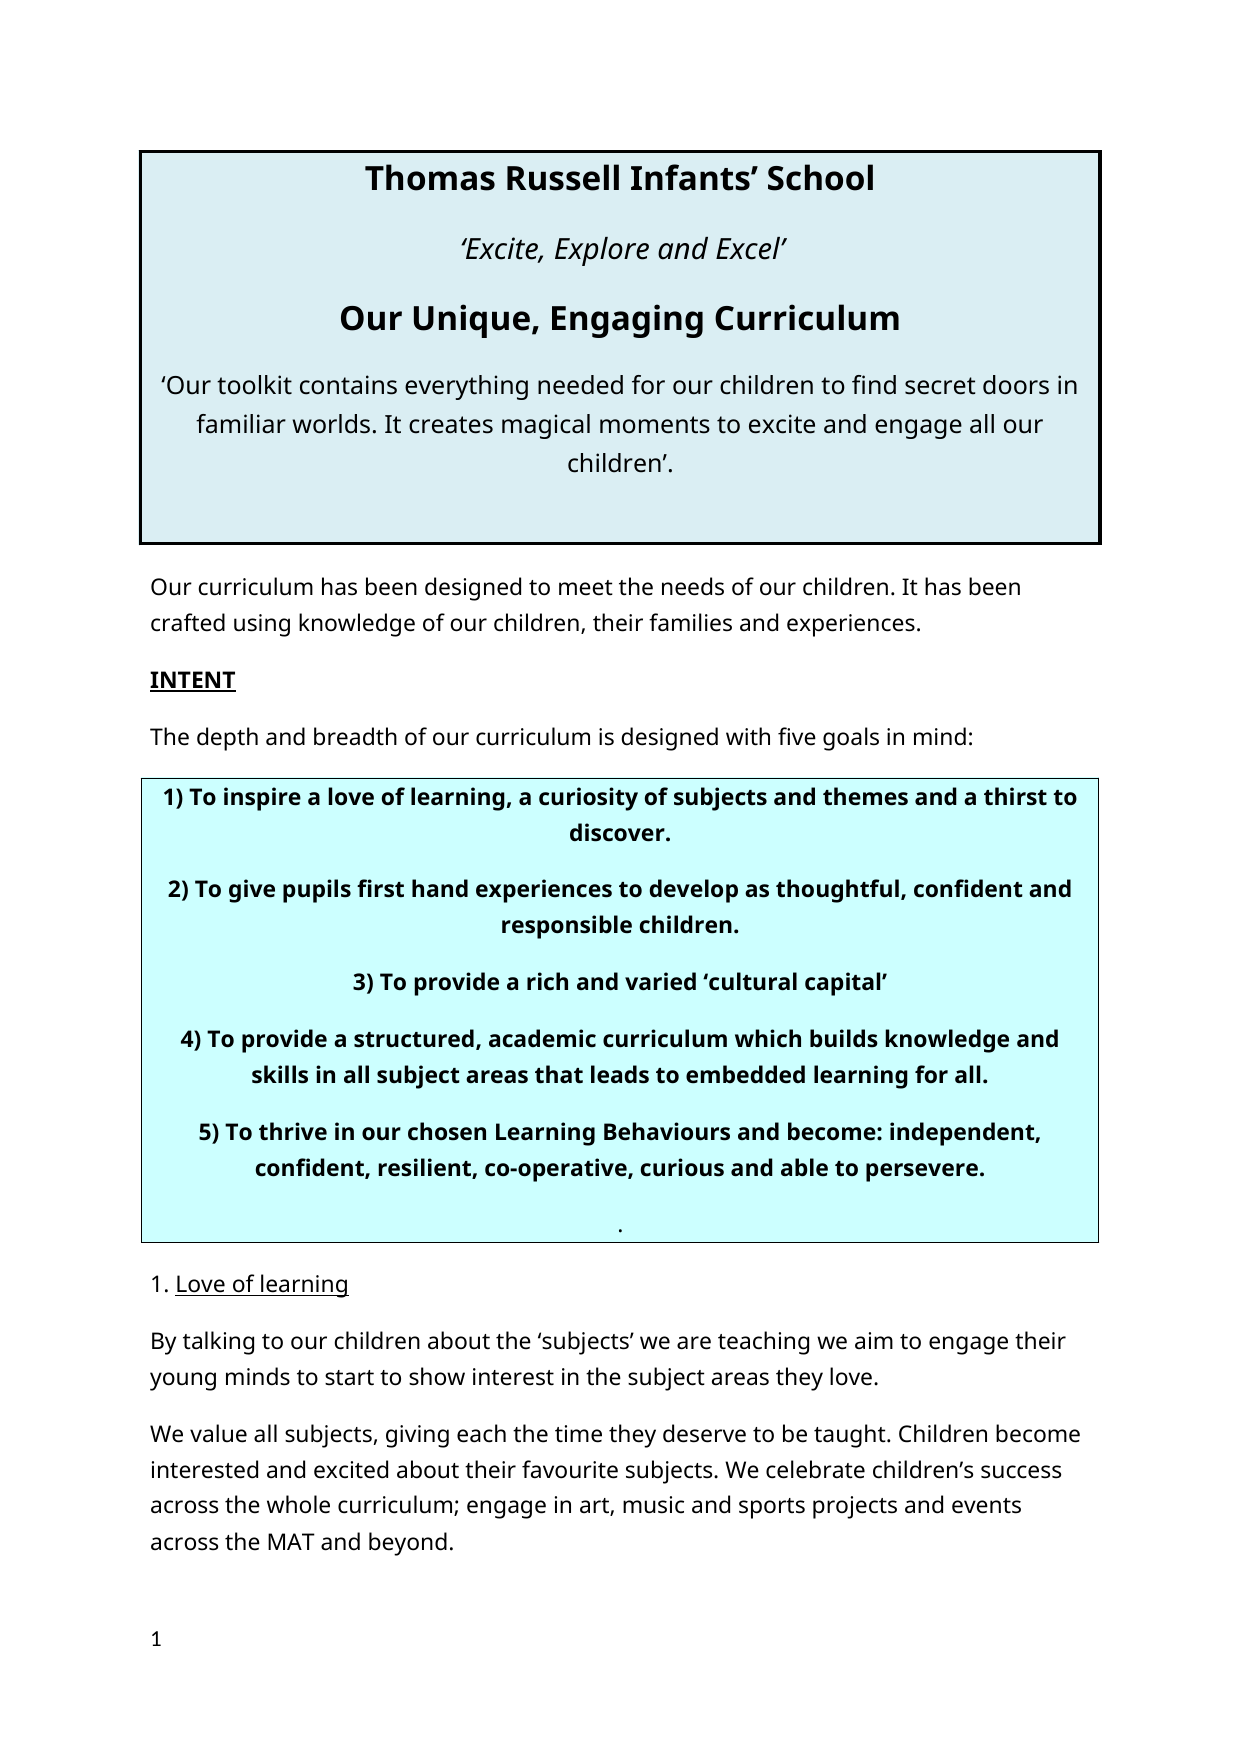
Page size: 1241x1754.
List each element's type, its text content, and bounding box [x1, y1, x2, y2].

text Our curriculum has been designed to meet the needs of our children. It has been crafted using knowledge of our children, their families and experiences. [150, 571, 1090, 638]
text 5) To thrive in our chosen Learning Behaviours and become: independent, confident, resilient, co-operative, curious and able to persevere. [142, 1112, 1098, 1183]
text . [142, 1205, 1098, 1242]
text By talking to our children about the ‘subjects’ we are teaching we aim to engage their young minds to start to show interest in the subject areas they love. [150, 1325, 1090, 1392]
text 1. Love of learning [150, 1268, 1090, 1299]
text ‘Our toolkit contains everything needed for our children to find secret doors in familiar worlds. It creates magical moments to excite and engage all our children’. [142, 362, 1098, 480]
text 4) To provide a structured, academic curriculum which builds knowledge and skills in all subject areas that leads to embedded learning for all. [142, 1020, 1098, 1090]
text Our Unique, Engaging Curriculum [142, 289, 1098, 340]
text 3) To provide a rich and varied ‘cultural capital’ [142, 963, 1098, 997]
text 2) To give pupils first hand experiences to develop as thoughtful, confident and responsible children. [142, 870, 1098, 941]
text We value all subjects, giving each the time they deserve to be taught. Children become interested and excited about their favourite subjects. We celebrate children’s success across the whole curriculum; engage in art, music and sports projects and events across the MAT and beyond. [150, 1418, 1090, 1557]
text INTENT [150, 664, 1090, 695]
text ‘Excite, Explore and Excel’ [142, 223, 1098, 268]
text The depth and breadth of our curriculum is designed with five goals in mind: [150, 721, 1090, 752]
text Thomas Russell Infants’ School [142, 153, 1098, 201]
text 1) To inspire a love of learning, a curiosity of subjects and themes and a thirst to discover. [142, 779, 1098, 848]
